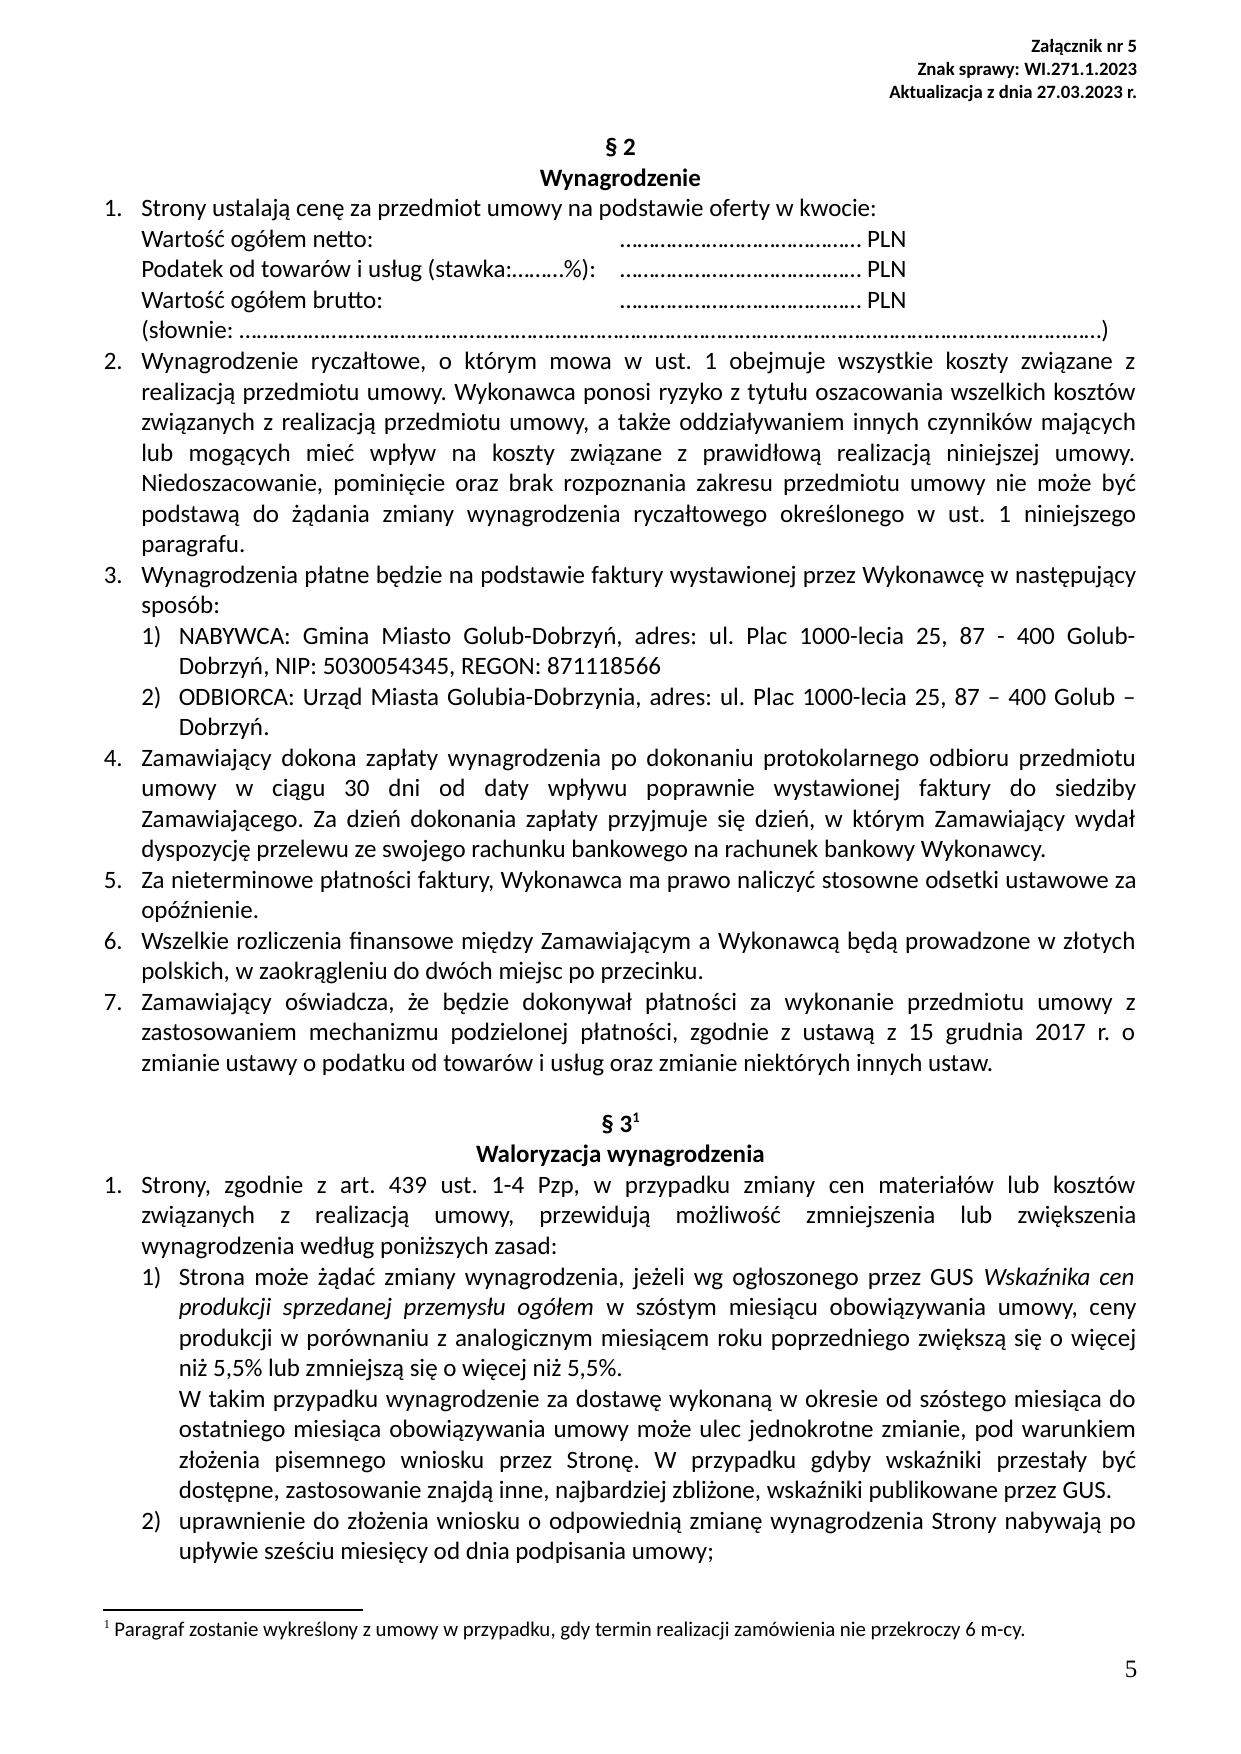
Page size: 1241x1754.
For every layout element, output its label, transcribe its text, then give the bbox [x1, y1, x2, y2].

list W takim przypadku wynagrodzenie za dostawę wykonaną w okresie od szóstego miesiąca do ostatniego miesiąca obowiązywania umowy może ulec jednokrotne zmianie, pod warunkiem złożenia pisemnego wniosku przez Stronę. W przypadku gdyby wskaźniki przestały być dostępne, zastosowanie znajdą inne, najbardziej zbliżone, wskaźniki publikowane przez GUS. [178, 1383, 1137, 1505]
list ODBIORCA: Urząd Miasta Golubia-Dobrzynia, adres: ul. Plac 1000-lecia 25, 87 – 400 Golub – Dobrzyń. [141, 681, 1137, 742]
list uprawnienie do złożenia wniosku o odpowiednią zmianę wynagrodzenia Strony nabywają po upływie sześciu miesięcy od dnia podpisania umowy; [141, 1505, 1137, 1566]
list Podatek od towarów i usług (stawka:………%): …………………………………… PLN [141, 253, 1137, 284]
list Zamawiający oświadcza, że będzie dokonywał płatności za wykonanie przedmiotu umowy z zastosowaniem mechanizmu podzielonej płatności, zgodnie z ustawą z 15 grudnia 2017 r. o zmianie ustawy o podatku od towarów i usług oraz zmianie niektórych innych ustaw. [103, 986, 1137, 1078]
text Wynagrodzenie [103, 162, 1137, 192]
list NABYWCA: Gmina Miasto Golub-Dobrzyń, adres: ul. Plac 1000-lecia 25, 87 - 400 Golub-Dobrzyń, NIP: 5030054345, REGON: 871118566 [141, 620, 1137, 681]
list Za nieterminowe płatności faktury, Wykonawca ma prawo naliczyć stosowne odsetki ustawowe za opóźnienie. [103, 864, 1137, 925]
list Wynagrodzenie ryczałtowe, o którym mowa w ust. 1 obejmuje wszystkie koszty związane z realizacją przedmiotu umowy. Wykonawca ponosi ryzyko z tytułu oszacowania wszelkich kosztów związanych z realizacją przedmiotu umowy, a także oddziaływaniem innych czynników mających lub mogących mieć wpływ na koszty związane z prawidłową realizacją niniejszej umowy. Niedoszacowanie, pominięcie oraz brak rozpoznania zakresu przedmiotu umowy nie może być podstawą do żądania zmiany wynagrodzenia ryczałtowego określonego w ust. 1 niniejszego paragrafu. [103, 345, 1137, 559]
list Wartość ogółem netto: …………………………………… PLN [141, 223, 1137, 253]
list Wynagrodzenia płatne będzie na podstawie faktury wystawionej przez Wykonawcę w następujący sposób: [103, 559, 1137, 620]
list Strony ustalają cenę za przedmiot umowy na podstawie oferty w kwocie: [103, 192, 1137, 223]
text Waloryzacja wynagrodzenia [103, 1139, 1137, 1169]
list Wartość ogółem brutto: …………………………………… PLN [141, 284, 1137, 314]
text § 3 [103, 1108, 1137, 1139]
list (słownie: ……………………………………………………………………………………………………………………………………) [141, 314, 1137, 345]
list Zamawiający dokona zapłaty wynagrodzenia po dokonaniu protokolarnego odbioru przedmiotu umowy w ciągu 30 dni od daty wpływu poprawnie wystawionej faktury do siedziby Zamawiającego. Za dzień dokonania zapłaty przyjmuje się dzień, w którym Zamawiający wydał dyspozycję przelewu ze swojego rachunku bankowego na rachunek bankowy Wykonawcy. [103, 742, 1137, 864]
list Wszelkie rozliczenia finansowe między Zamawiającym a Wykonawcą będą prowadzone w złotych polskich, w zaokrągleniu do dwóch miejsc po przecinku. [103, 925, 1137, 986]
list Strony, zgodnie z art. 439 ust. 1-4 Pzp, w przypadku zmiany cen materiałów lub kosztów związanych z realizacją umowy, przewidują możliwość zmniejszenia lub zwiększenia wynagrodzenia według poniższych zasad: [103, 1169, 1137, 1261]
text § 2 [103, 131, 1137, 162]
list Strona może żądać zmiany wynagrodzenia, jeżeli wg ogłoszonego przez GUS Wskaźnika cen produkcji sprzedanej przemysłu ogółem w szóstym miesiącu obowiązywania umowy, ceny produkcji w porównaniu z analogicznym miesiącem roku poprzedniego zwiększą się o więcej niż 5,5% lub zmniejszą się o więcej niż 5,5%. [141, 1261, 1137, 1383]
